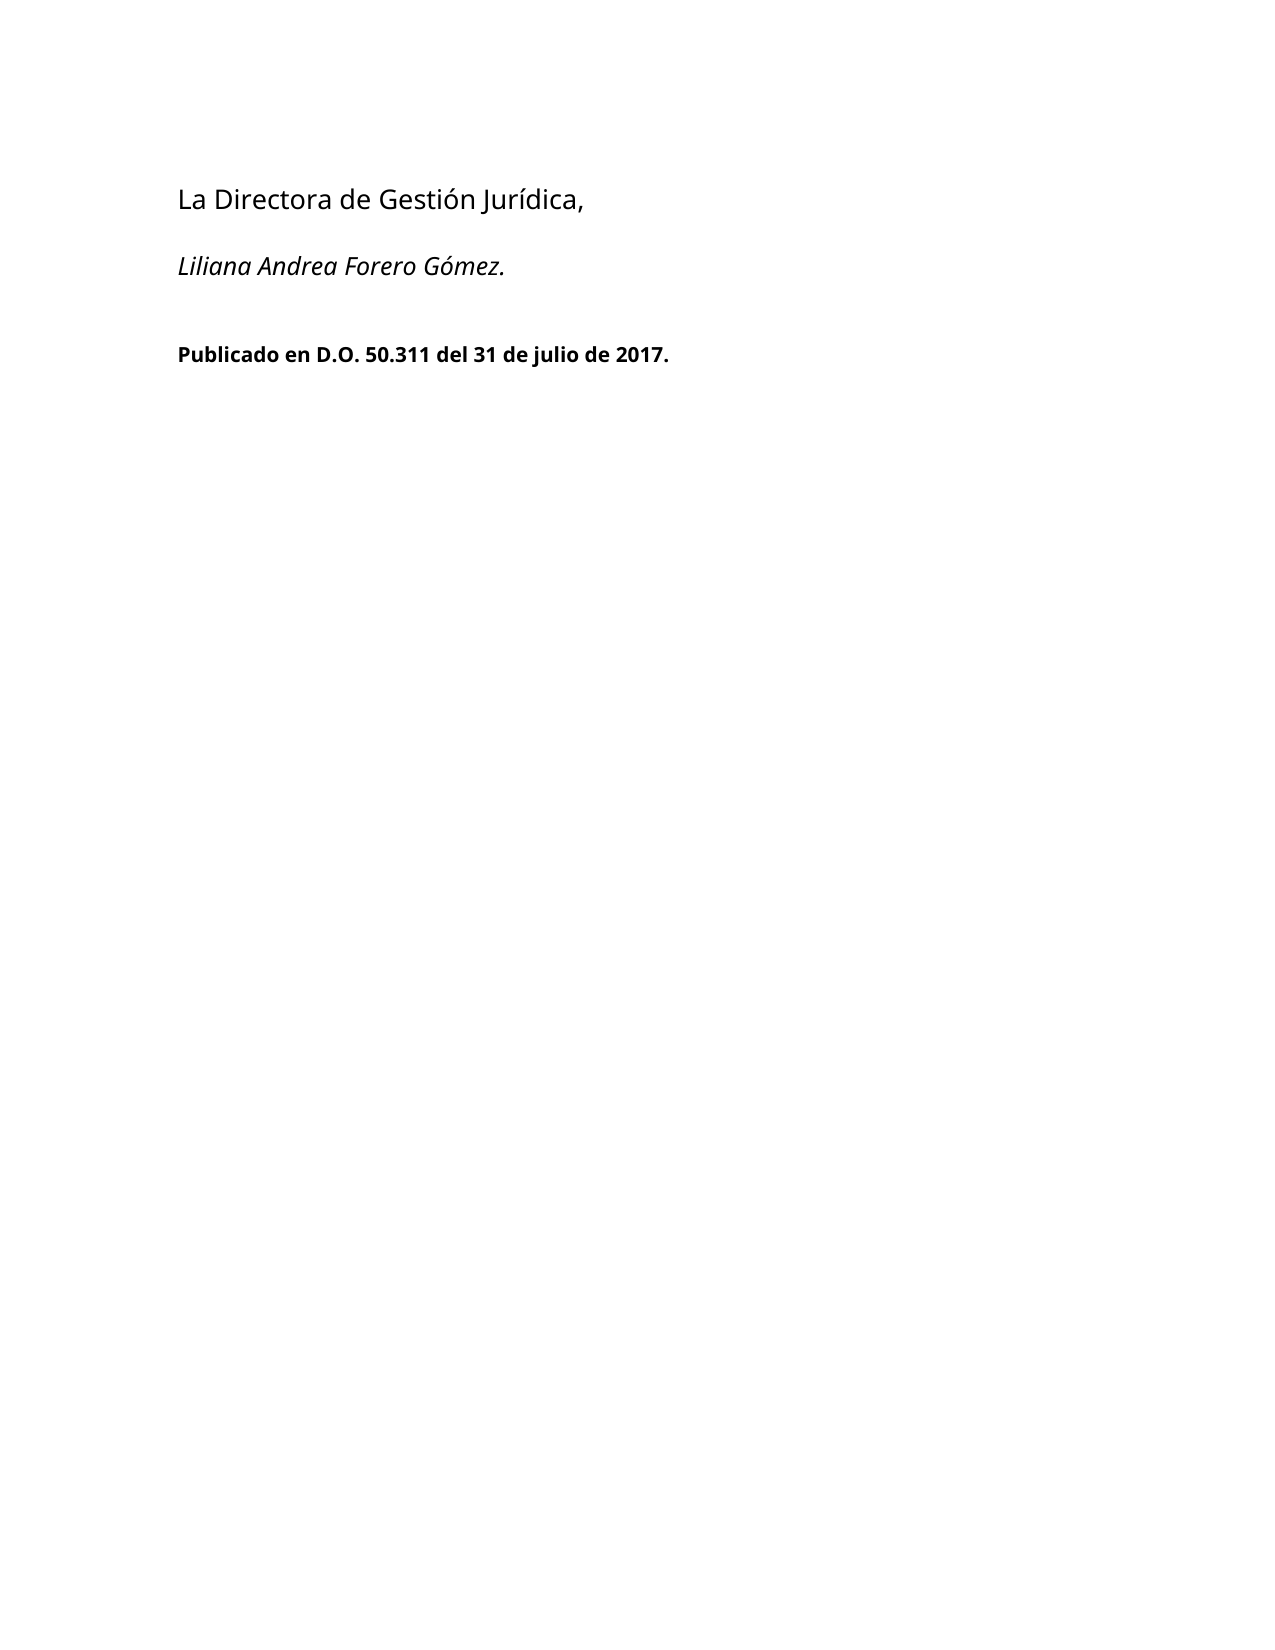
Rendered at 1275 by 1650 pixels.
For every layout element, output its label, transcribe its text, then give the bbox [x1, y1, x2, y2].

subtitle La Directora de Gestión Jurídica, [177, 181, 1098, 217]
text Liliana Andrea Forero Gómez. [177, 249, 1098, 283]
text Publicado en D.O. 50.311 del 31 de julio de 2017. [177, 341, 1098, 369]
